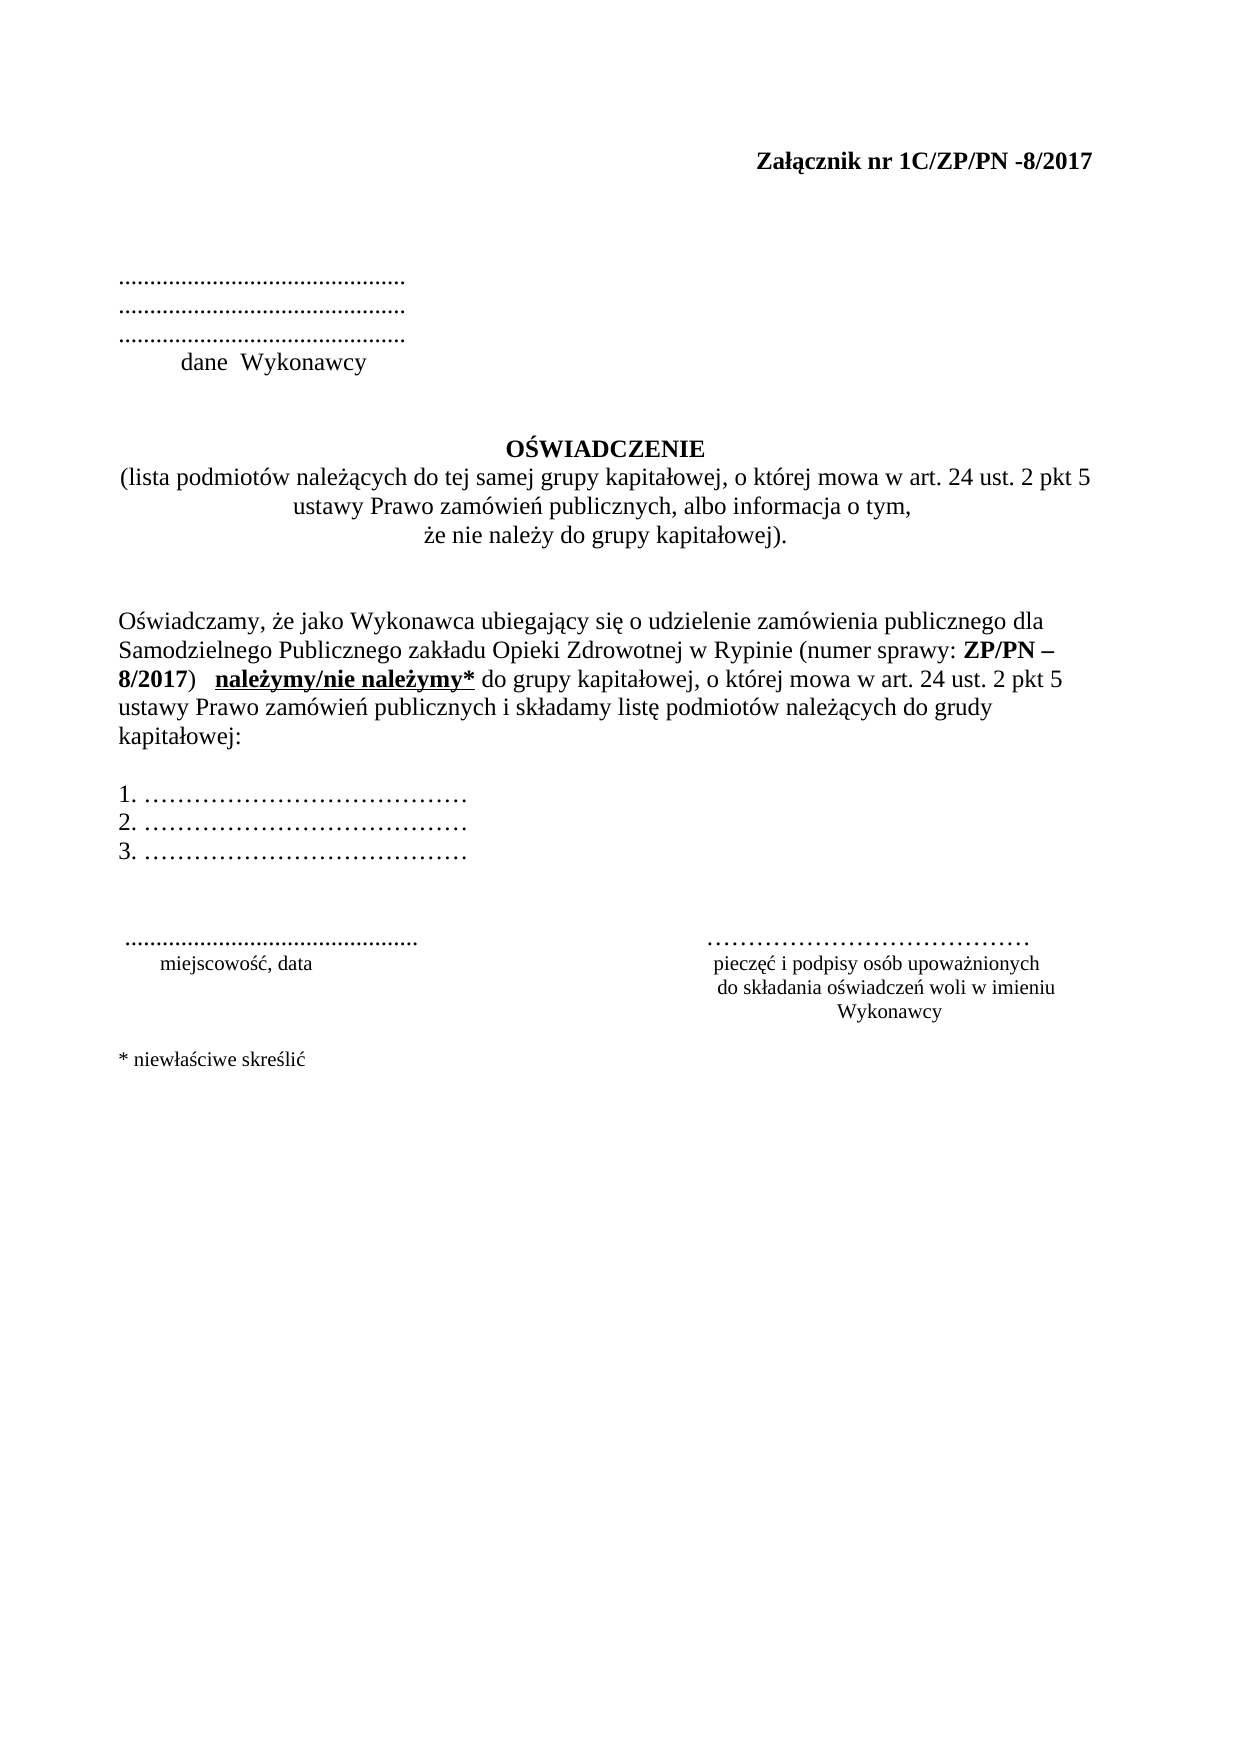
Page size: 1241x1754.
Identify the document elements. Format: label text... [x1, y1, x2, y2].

list ............................................... ………………………………… [118, 922, 1107, 951]
subtitle Załącznik nr 1C/ZP/PN -8/2017 [118, 146, 1092, 175]
list * niewłaściwe skreślić [118, 1047, 1092, 1071]
list miejscowość, data pieczęć i podpisy osób upoważnionych [118, 951, 1092, 975]
list 1. ………………………………… [118, 779, 1092, 807]
list 2. ………………………………… [118, 807, 1092, 836]
list .............................................. [118, 319, 1092, 347]
list dane Wykonawcy [118, 347, 1092, 376]
list do składania oświadczeń woli w imieniu [118, 975, 1092, 999]
list .............................................. [118, 290, 1092, 319]
list OŚWIADCZENIE [118, 434, 1092, 462]
list (lista podmiotów należących do tej samej grupy kapitałowej, o której mowa w art. 24 ust. 2 pkt 5 ustawy Prawo zamówień publicznych, albo informacja o tym, że nie należy do grupy kapitałowej). [118, 462, 1092, 549]
list .............................................. [118, 261, 1092, 290]
list 3. ………………………………… [118, 836, 1092, 865]
list Wykonawcy [118, 999, 1092, 1023]
list Oświadczamy, że jako Wykonawca ubiegający się o udzielenie zamówienia publicznego dla Samodzielnego Publicznego zakładu Opieki Zdrowotnej w Rypinie (numer sprawy: ZP/PN – 8/2017) należymy/nie należymy* do grupy kapitałowej, o której mowa w art. 24 ust. 2 pkt 5 ustawy Prawo zamówień publicznych i składamy listę podmiotów należących do grudy kapitałowej: [118, 606, 1092, 750]
